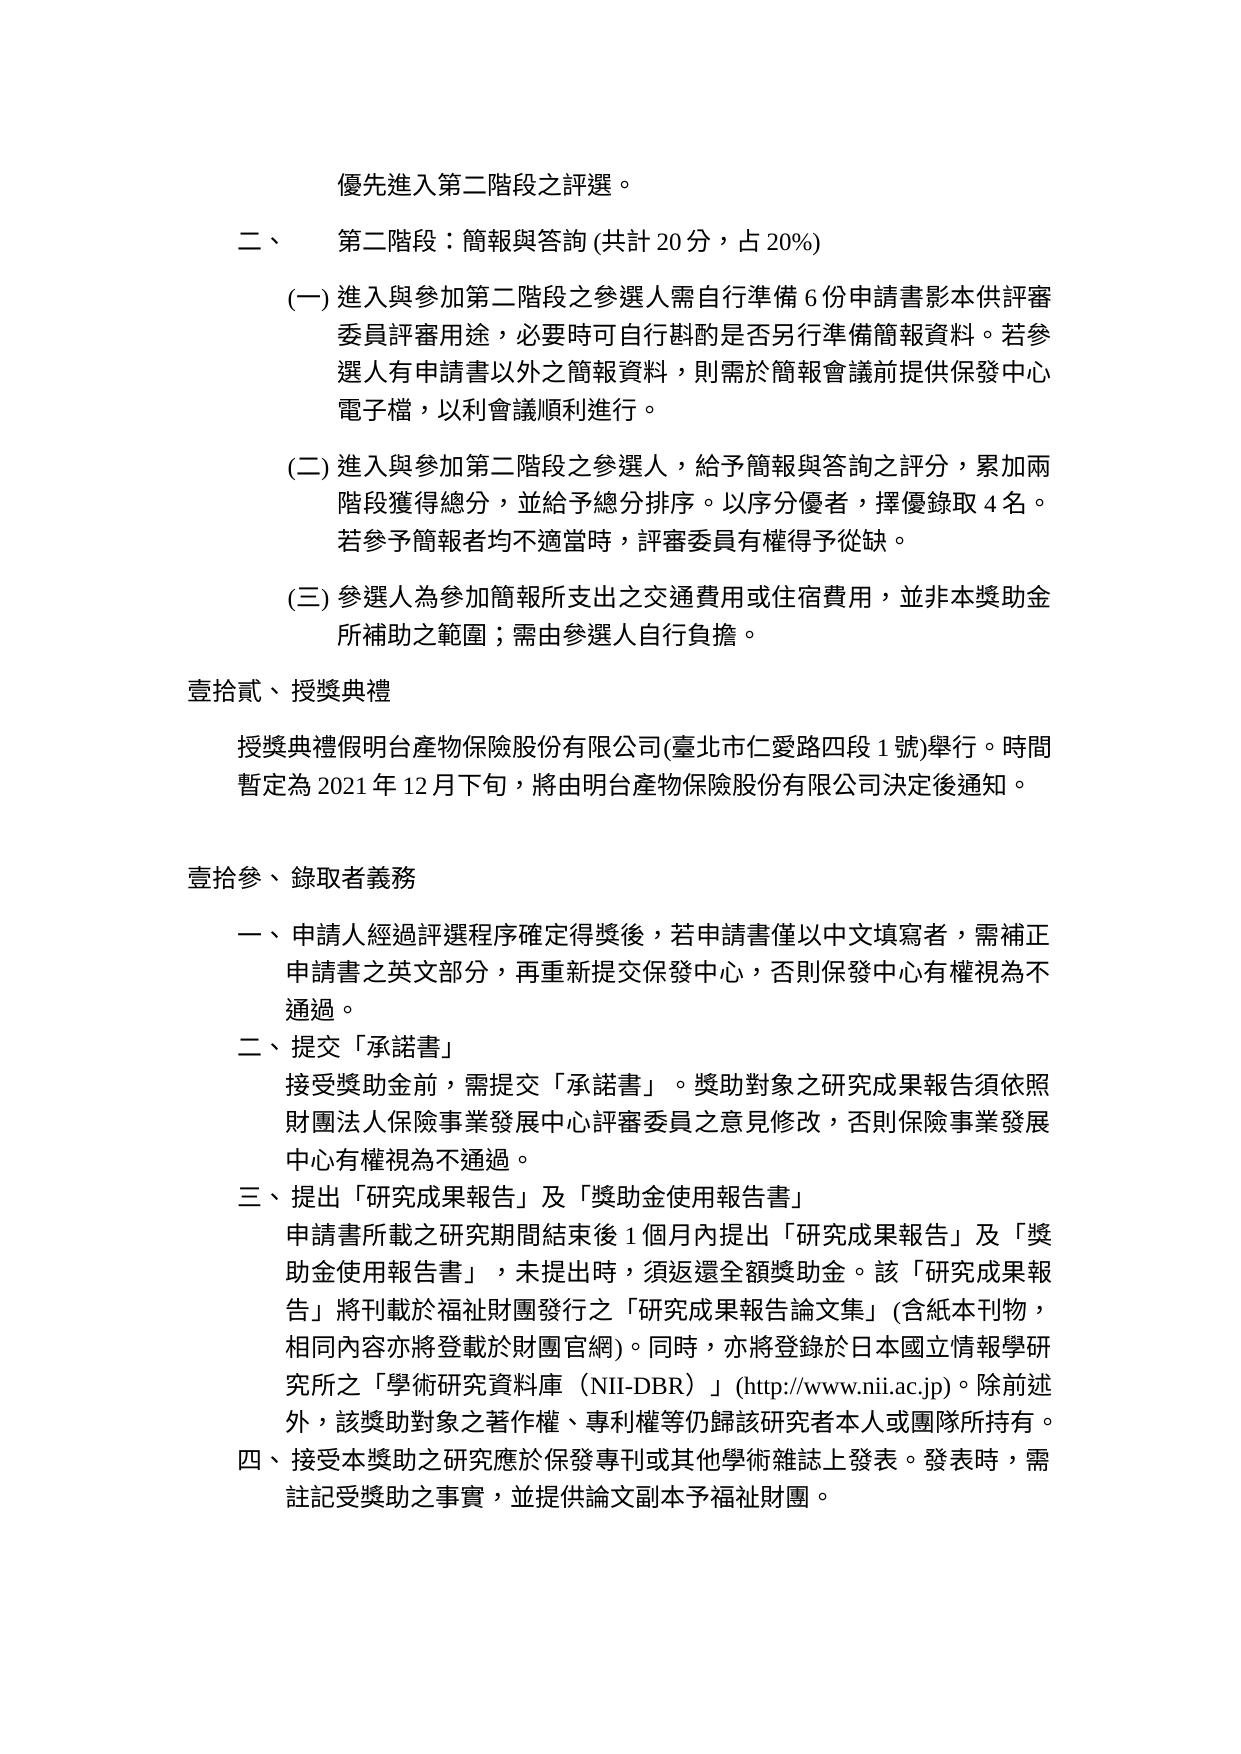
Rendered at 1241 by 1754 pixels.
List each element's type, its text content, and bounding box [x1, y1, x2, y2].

list 進入與參加第二階段之參選人，給予簡報與答詢之評分，累加兩階段獲得總分，並給予總分排序。以序分優者，擇優錄取4名。若參予簡報者均不適當時，評審委員有權得予從缺。 [287, 446, 1053, 558]
list 錄取者義務 [187, 858, 1053, 896]
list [287, 164, 1053, 202]
list 第二階段：簡報與答詢 (共計20分，占20%) [237, 221, 1053, 258]
list 接受獎助金前，需提交「承諾書」。獎助對象之研究成果報告須依照財團法人保險事業發展中心評審委員之意見修改，否則保險事業發展中心有權視為不通過。 [286, 1064, 1053, 1177]
list 提出「研究成果報告」及「獎助金使用報告書」 [237, 1177, 1053, 1214]
list 提交「承諾書」 [237, 1027, 1053, 1064]
list 進入與參加第二階段之參選人需自行準備6份申請書影本供評審委員評審用途，必要時可自行斟酌是否另行準備簡報資料。若參選人有申請書以外之簡報資料，則需於簡報會議前提供保發中心電子檔，以利會議順利進行。 [287, 277, 1053, 427]
list 接受本獎助之研究應於保發專刊或其他學術雜誌上發表。發表時，需註記受獎助之事實，並提供論文副本予福祉財團。 [238, 1439, 1053, 1514]
list 申請人經過評選程序確定得獎後，若申請書僅以中文填寫者，需補正申請書之英文部分，再重新提交保發中心，否則保發中心有權視為不通過。 [237, 914, 1053, 1027]
list 授獎典禮假明台產物保險股份有限公司(臺北市仁愛路四段1號)舉行。時間暫定為2021年12月下旬，將由明台產物保險股份有限公司決定後通知。 [237, 727, 1053, 802]
list 申請書所載之研究期間結束後1個月內提出「研究成果報告」及「獎助金使用報告書」，未提出時，須返還全額獎助金。該「研究成果報告」將刊載於福祉財團發行之「研究成果報告論文集」(含紙本刊物，相同內容亦將登載於財團官網)。同時，亦將登錄於日本國立情報學研究所之「學術研究資料庫（NII-DBR）」(http://www.nii.ac.jp)。除前述外，該獎助對象之著作權、專利權等仍歸該研究者本人或團隊所持有。 [286, 1214, 1053, 1439]
list 參選人為參加簡報所支出之交通費用或住宿費用，並非本獎助金所補助之範圍；需由參選人自行負擔。 [287, 577, 1053, 652]
list 授獎典禮 [187, 671, 1053, 708]
